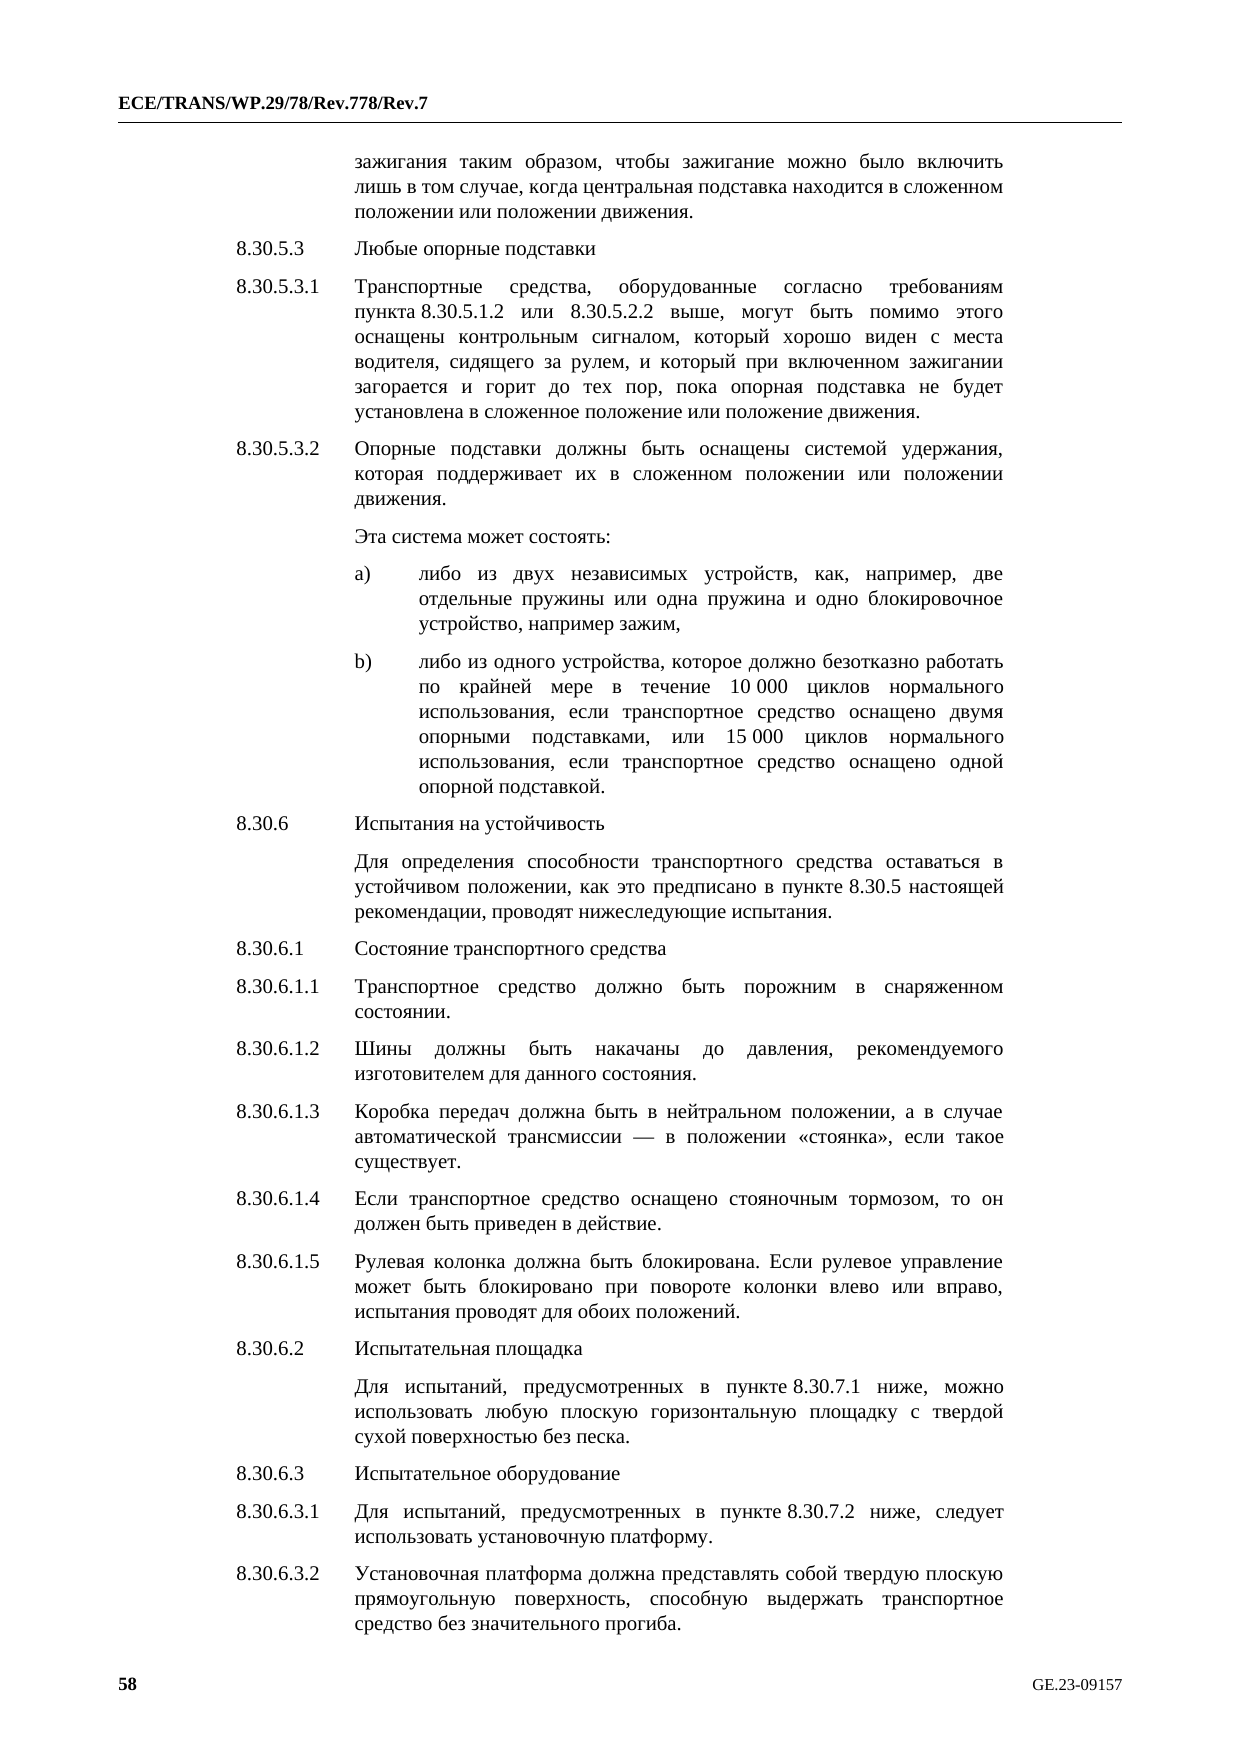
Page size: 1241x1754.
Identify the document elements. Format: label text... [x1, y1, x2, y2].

text 8.30.6.1.4 Если транспортное средство оснащено стояночным тормозом, то он должен быть приведен в действие. [236, 1185, 1004, 1235]
text 8.30.6.1 Состояние транспортного средства [236, 935, 1004, 960]
text 8.30.6 Испытания на устойчивость [236, 810, 1004, 835]
text b) либо из одного устройства, которое должно безотказно работать по крайней мере в течение 10 000 циклов нормального использования, если транспортное средство оснащено двумя опорными подставками, или 15 000 циклов нормального использования, если транспортное средство оснащено одной опорной подставкой. [354, 648, 1004, 798]
text 8.30.6.3.2 Установочная платформа должна представлять собой твердую плоскую прямоугольную поверхность, способную выдержать транспортное средство без значительного прогиба. [236, 1560, 1004, 1635]
text a) либо из двух независимых устройств, как, например, две отдельные пружины или одна пружина и одно блокировочное устройство, например зажим, [354, 560, 1004, 635]
text Для испытаний, предусмотренных в пункте 8.30.7.1 ниже, можно использовать любую плоскую горизонтальную площадку с твердой сухой поверхностью без песка. [236, 1373, 1004, 1448]
text Эта система может состоять: [236, 523, 1004, 548]
text 8.30.5.3.1 Транспортные средства, оборудованные согласно требованиям пункта 8.30.5.1.2 или 8.30.5.2.2 выше, могут быть помимо этого оснащены контрольным сигналом, который хорошо виден с места водителя, сидящего за рулем, и который при включенном зажигании загорается и горит до тех пор, пока опорная подставка не будет установлена в сложенное положение или положение движения. [236, 273, 1004, 423]
text 8.30.5.3.2 Опорные подставки должны быть оснащены системой удержания, которая поддерживает их в сложенном положении или положении движения. [236, 435, 1004, 510]
text 8.30.6.3 Испытательное оборудование [236, 1460, 1004, 1485]
text 8.30.6.1.5 Рулевая колонка должна быть блокирована. Если рулевое управление может быть блокировано при повороте колонки влево или вправо, испытания проводят для обоих положений. [236, 1248, 1004, 1323]
text 8.30.6.1.2 Шины должны быть накачаны до давления, рекомендуемого изготовителем для данного состояния. [236, 1035, 1004, 1085]
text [236, 148, 1004, 223]
text 8.30.5.3 Любые опорные подставки [236, 235, 1004, 260]
text 8.30.6.2 Испытательная площадка [236, 1335, 1004, 1360]
text Для определения способности транспортного средства оставаться в устойчивом положении, как это предписано в пункте 8.30.5 настоящей рекомендации, проводят нижеследующие испытания. [236, 848, 1004, 923]
text 8.30.6.1.1 Транспортное средство должно быть порожним в снаряженном состоянии. [236, 973, 1004, 1023]
text 8.30.6.3.1 Для испытаний, предусмотренных в пункте 8.30.7.2 ниже, следует использовать установочную платформу. [236, 1498, 1004, 1548]
text 8.30.6.1.3 Коробка передач должна быть в нейтральном положении, а в случае автоматической трансмиссии — в положении «стоянка», если такое существует. [236, 1098, 1004, 1173]
